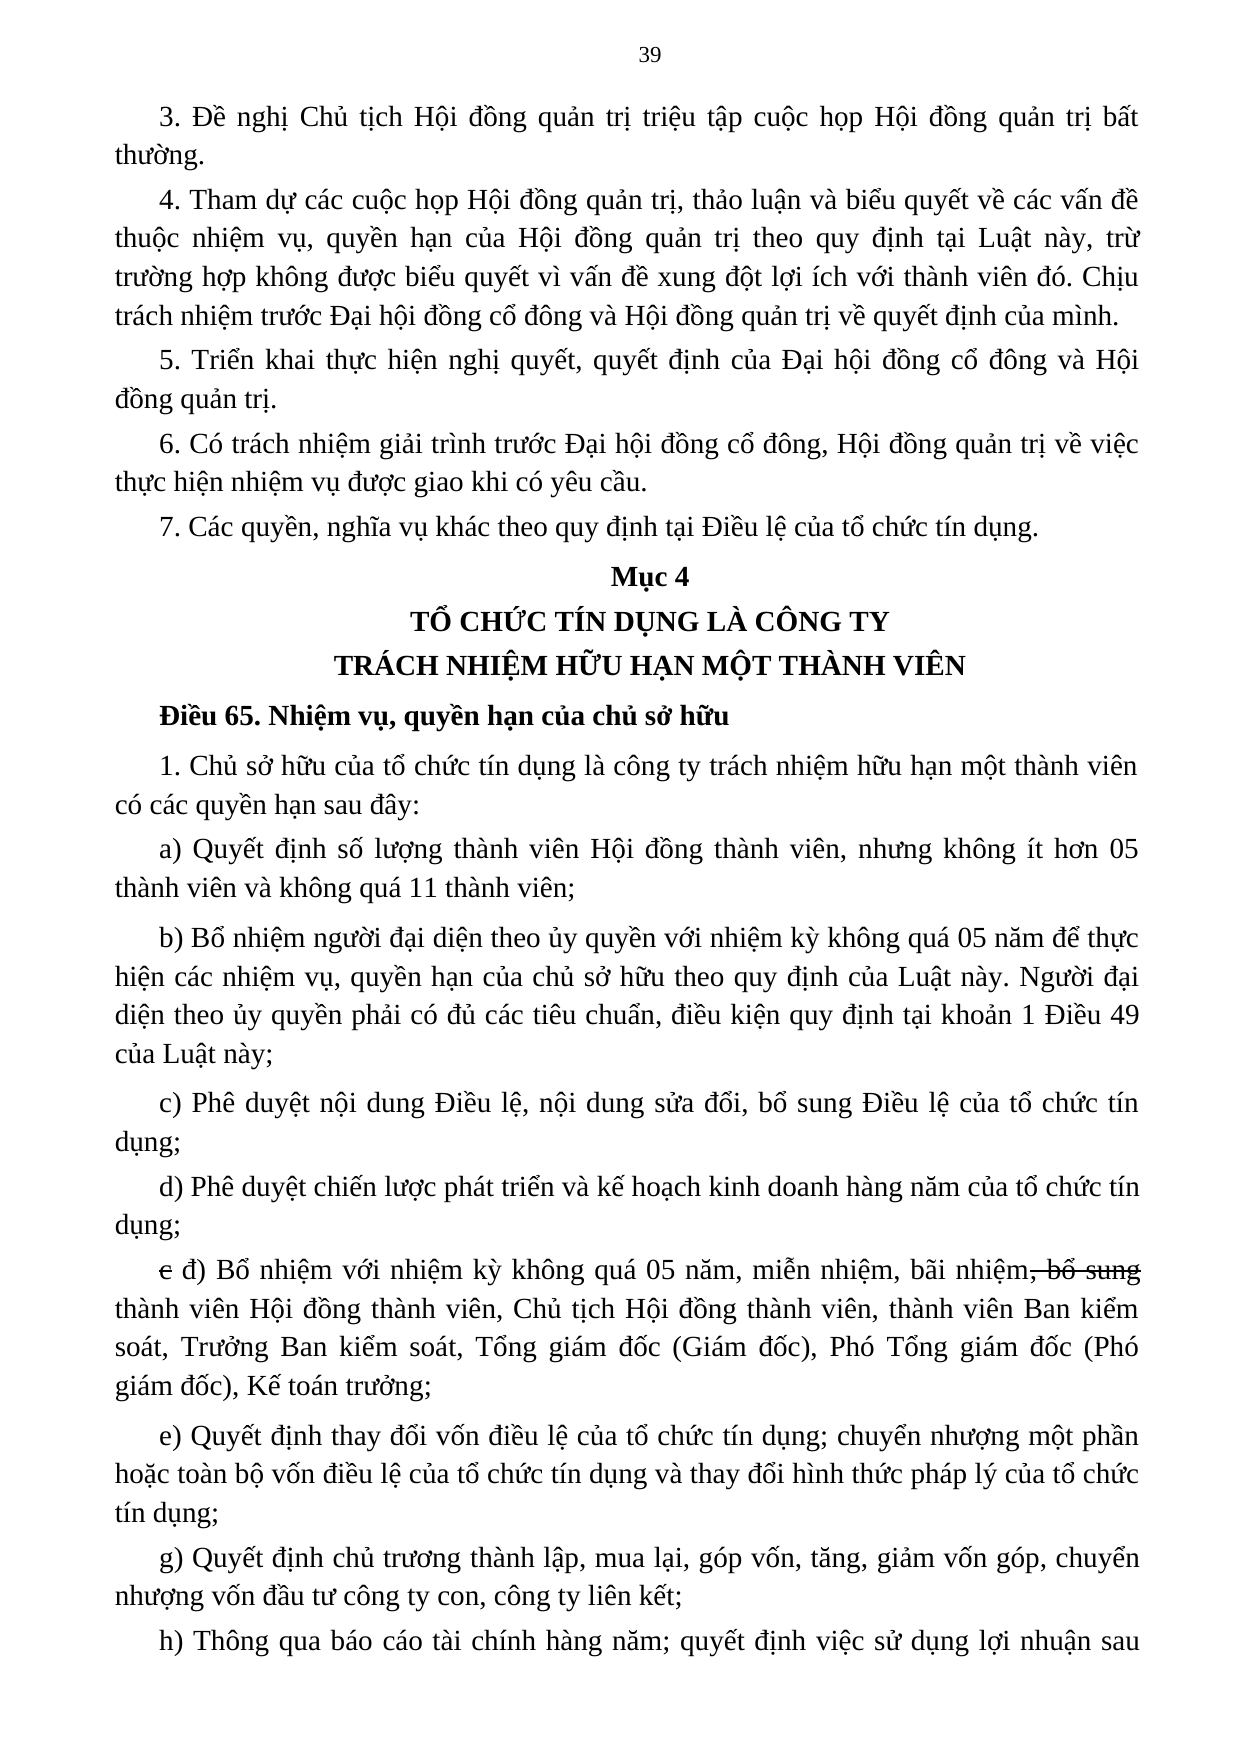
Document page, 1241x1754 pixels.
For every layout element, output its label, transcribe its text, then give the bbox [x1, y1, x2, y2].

table_cell Điều 65. Nhiệm vụ, quyền hạn của chủ sở hữu [103, 692, 1152, 742]
table_cell b) Bổ nhiệm người đại diện theo ủy quyền với nhiệm kỳ không quá 05 năm để thực hiện các nhiệm vụ, quyền hạn của chủ sở hữu theo quy định của Luật này. Người đại diện theo ủy quyền phải có đủ các tiêu chuẩn, điều kiện quy định tại khoản 1 Điều 49 của Luật này; [103, 914, 1152, 1079]
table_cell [103, 1412, 1152, 1657]
table_cell 1. Chủ sở hữu của tổ chức tín dụng là công ty trách nhiệm hữu hạn một thành viên có các quyền hạn sau đây: a) Quyết định số lượng thành viên Hội đồng thành viên, nhưng không ít hơn 05 thành viên và không quá 11 thành viên; [103, 742, 1152, 914]
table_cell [103, 93, 1152, 553]
table_cell c) Phê duyệt nội dung Điều lệ, nội dung sửa đổi, bổ sung Điều lệ của tổ chức tín dụng; d) Phê duyệt chiến lược phát triển và kế hoạch kinh doanh hàng năm của tổ chức tín dụng; c đ) Bổ nhiệm với nhiệm kỳ không quá 05 năm, miễn nhiệm, bãi nhiệm, bổ sung thành viên Hội đồng thành viên, Chủ tịch Hội đồng thành viên, thành viên Ban kiểm soát, Trưởng Ban kiểm soát, Tổng giám đốc (Giám đốc), Phó Tổng giám đốc (Phó giám đốc), Kế toán trưởng; [103, 1079, 1152, 1412]
table_cell Mục 4 TỔ CHỨC TÍN DỤNG LÀ CÔNG TY TRÁCH NHIỆM HỮU HẠN MỘT THÀNH VIÊN [103, 553, 1152, 692]
